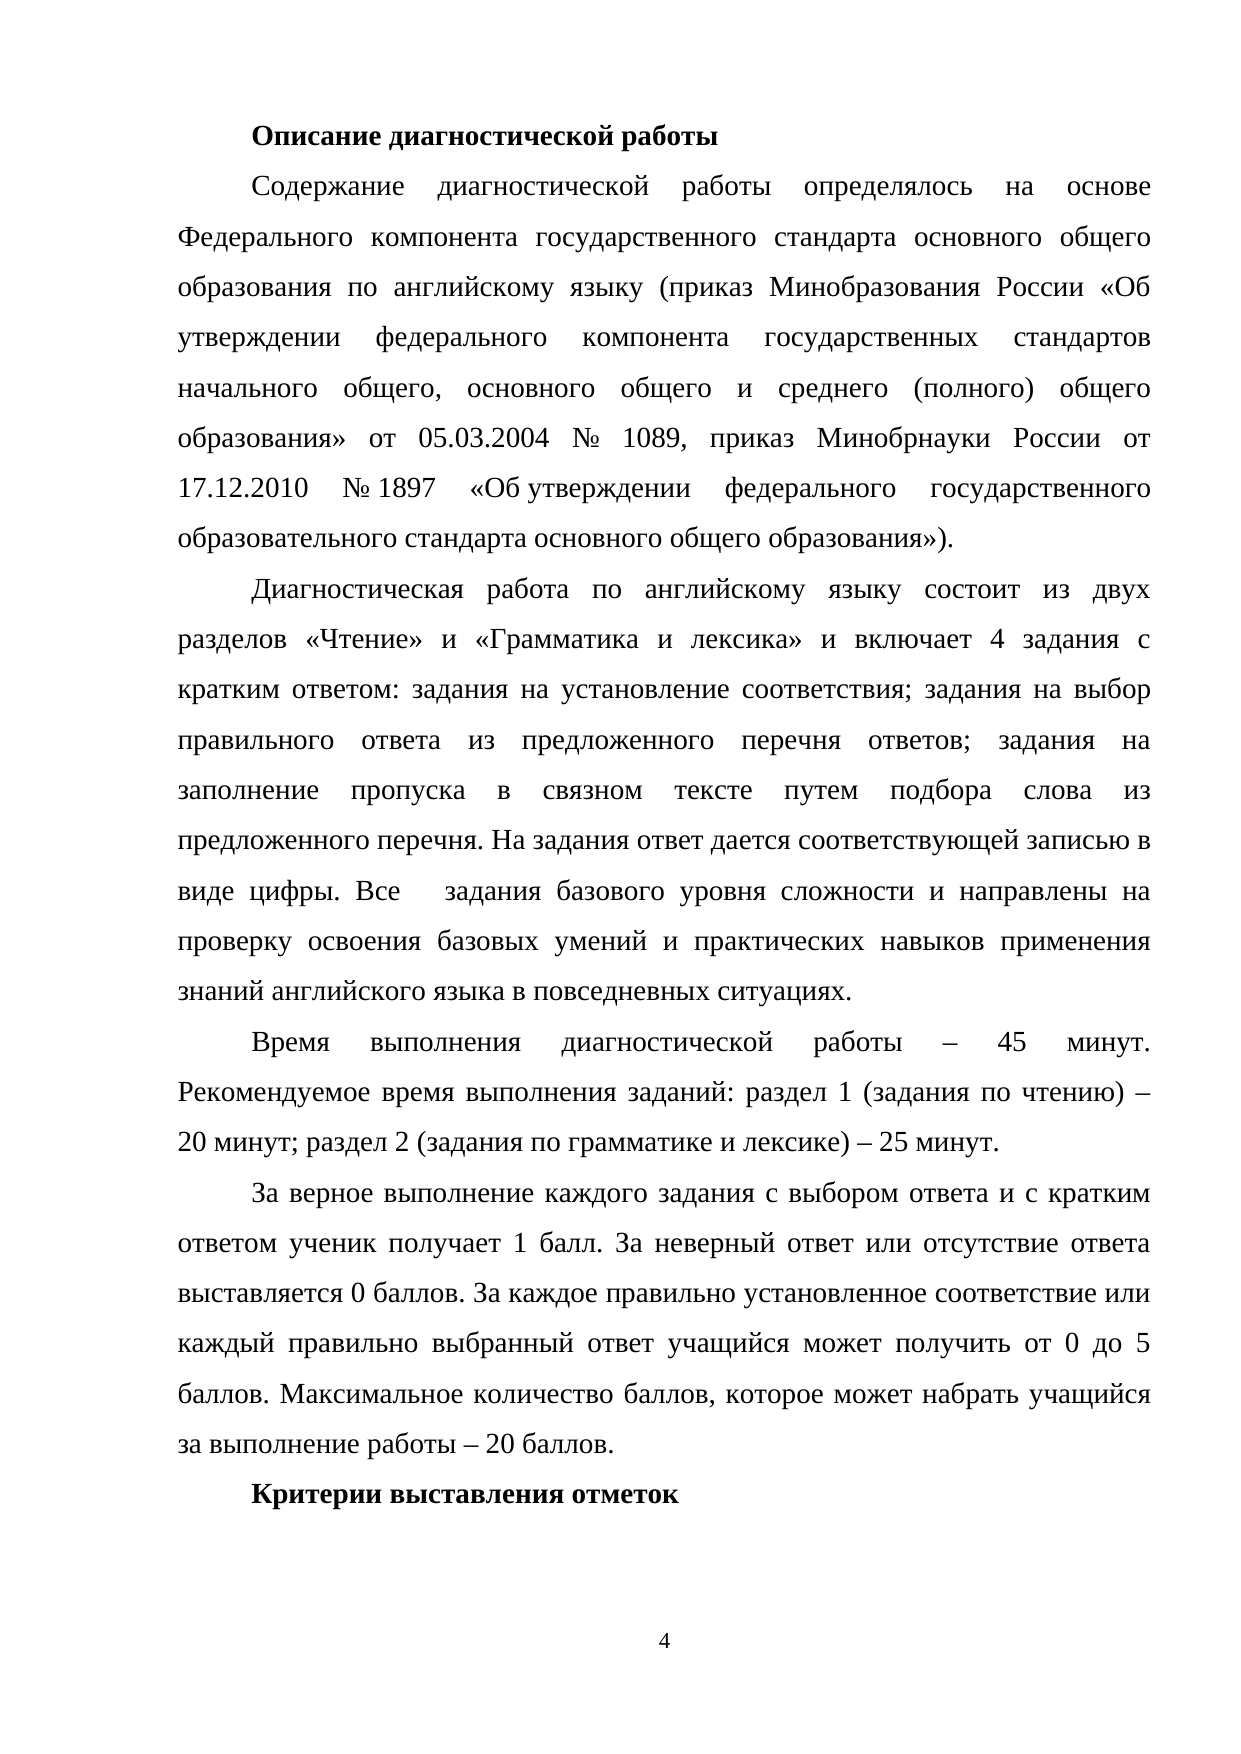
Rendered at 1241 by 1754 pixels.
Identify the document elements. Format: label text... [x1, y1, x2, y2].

text Содержание диагностической работы определялось на основе Федерального компонента государственного стандарта основного общего образования по английскому языку (приказ Минобразования России «Об утверждении федерального компонента государственных стандартов начального общего, основного общего и среднего (полного) общего образования» от 05.03.2004 № 1089, приказ Минобрнауки России от 17.12.2010 № 1897 «Об утверждении федерального государственного образовательного стандарта основного общего образования»). [177, 168, 1152, 554]
text Описание диагностической работы [177, 118, 1152, 152]
text За верное выполнение каждого задания с выбором ответа и с кратким ответом ученик получает 1 балл. За неверный ответ или отсутствие ответа выставляется 0 баллов. За каждое правильно установленное соответствие или каждый правильно выбранный ответ учащийся может получить от 0 до 5 баллов. Максимальное количество баллов, которое может набрать учащийся за выполнение работы – 20 баллов. [177, 1175, 1152, 1460]
text Критерии выставления отметок [177, 1477, 1152, 1510]
text Время выполнения диагностической работы – 45 минут. Рекомендуемое время выполнения заданий: раздел 1 (задания по чтению) – 20 минут; раздел 2 (задания по грамматике и лексике) – 25 минут. [177, 1024, 1152, 1158]
text Диагностическая работа по английскому языку состоит из двух разделов «Чтение» и «Грамматика и лексика» и включает 4 задания с кратким ответом: задания на установление соответствия; задания на выбор правильного ответа из предложенного перечня ответов; задания на заполнение пропуска в связном тексте путем подбора слова из предложенного перечня. На задания ответ дается соответствующей записью в виде цифры. Все задания базового уровня сложности и направлены на проверку освоения базовых умений и практических навыков применения знаний английского языка в повседневных ситуациях. [177, 571, 1152, 1007]
